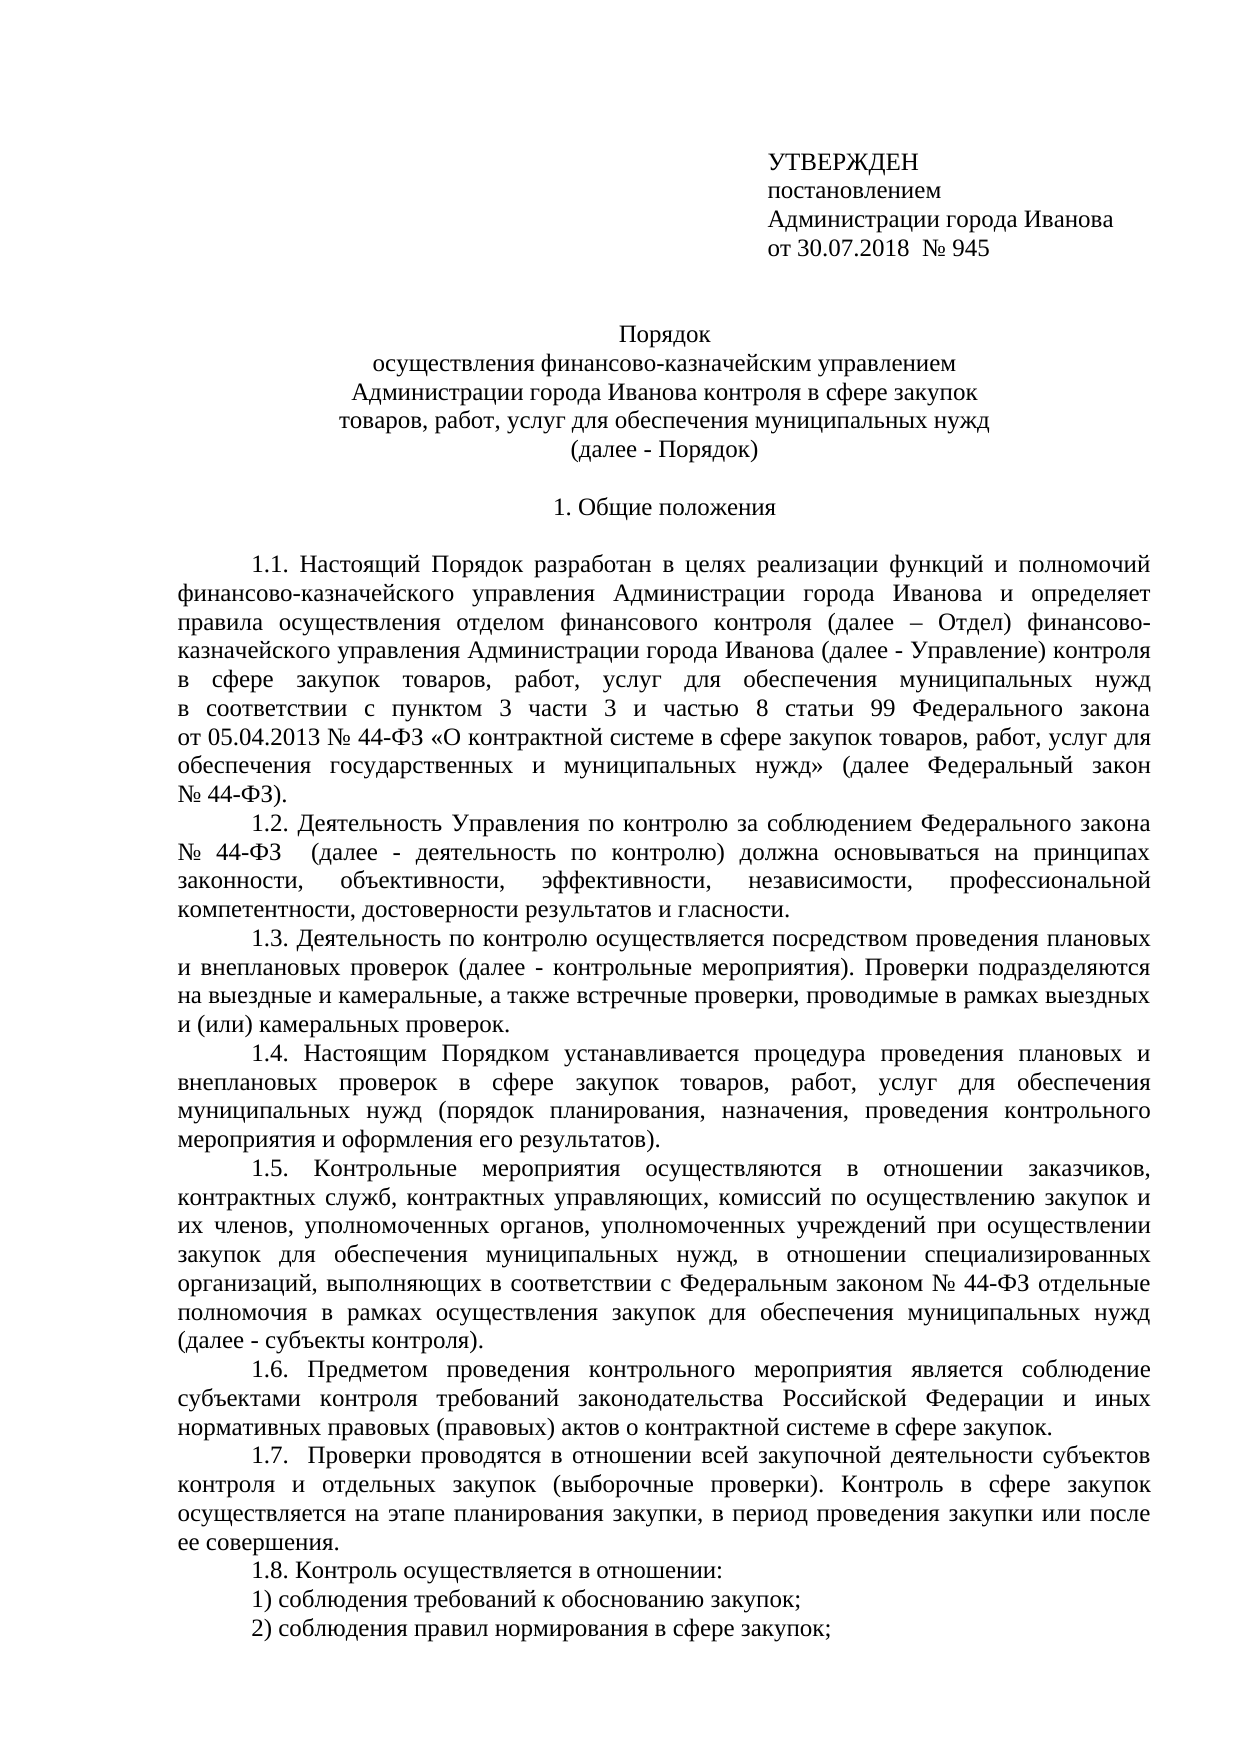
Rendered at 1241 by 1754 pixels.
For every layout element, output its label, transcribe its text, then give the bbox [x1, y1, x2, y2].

text 1.5. Контрольные мероприятия осуществляются в отношении заказчиков, контрактных служб, контрактных управляющих, комиссий по осуществлению закупок и их членов, уполномоченных органов, уполномоченных учреждений при осуществлении закупок для обеспечения муниципальных нужд, в отношении специализированных организаций, выполняющих в соответствии с Федеральным законом № 44-ФЗ отдельные полномочия в рамках осуществления закупок для обеспечения муниципальных нужд (далее - субъекты контроля). [177, 1153, 1152, 1354]
text 1.1. Настоящий Порядок разработан в целях реализации функций и полномочий финансово-казначейского управления Администрации города Иванова и определяет правила осуществления отделом финансового контроля (далее – Отдел) финансово-казначейского управления Администрации города Иванова (далее - Управление) контроля в сфере закупок товаров, работ, услуг для обеспечения муниципальных нужд в соответствии с пунктом 3 части 3 и частью 8 статьи 99 Федерального закона от 05.04.2013 № 44-ФЗ «О контрактной системе в сфере закупок товаров, работ, услуг для обеспечения государственных и муниципальных нужд» (далее Федеральный закон № 44-ФЗ). [177, 549, 1152, 808]
title осуществления финансово-казначейским управлением [177, 348, 1152, 377]
title Администрации города Иванова контроля в сфере закупок [177, 377, 1152, 406]
title (далее - Порядок) [177, 434, 1152, 463]
text 1. Общие положения [177, 492, 1152, 521]
title товаров, работ, услуг для обеспечения муниципальных нужд [177, 406, 1152, 434]
title 1.3. Деятельность по контролю осуществляется посредством проведения плановых и внеплановых проверок (далее - контрольные мероприятия). Проверки подразделяются на выездные и камеральные, а также встречные проверки, проводимые в рамках выездных и (или) камеральных проверок. [177, 923, 1152, 1038]
text 1.2. Деятельность Управления по контролю за соблюдением Федерального закона № 44-ФЗ (далее - деятельность по контролю) должна основываться на принципах законности, объективности, эффективности, независимости, профессиональной компетентности, достоверности результатов и гласности. [177, 808, 1152, 923]
text 1.7. Проверки проводятся в отношении всей закупочной деятельности субъектов контроля и отдельных закупок (выборочные проверки). Контроль в сфере закупок осуществляется на этапе планирования закупки, в период проведения закупки или после ее совершения. [177, 1441, 1152, 1556]
text 1.6. Предметом проведения контрольного мероприятия является соблюдение субъектами контроля требований законодательства Российской Федерации и иных нормативных правовых (правовых) актов о контрактной системе в сфере закупок. [177, 1354, 1152, 1441]
text 1.8. Контроль осуществляется в отношении: [177, 1556, 1152, 1584]
title 1.4. Настоящим Порядком устанавливается процедура проведения плановых и внеплановых проверок в сфере закупок товаров, работ, услуг для обеспечения муниципальных нужд (порядок планирования, назначения, проведения контрольного мероприятия и оформления его результатов). [177, 1038, 1152, 1153]
text Администрации города Иванова [767, 204, 1152, 233]
text 2) соблюдения правил нормирования в сфере закупок; [177, 1613, 1152, 1642]
text 1) соблюдения требований к обоснованию закупок; [177, 1584, 1152, 1613]
title Порядок [177, 319, 1152, 348]
text от 30.07.2018 № 945 [767, 233, 1152, 262]
text УТВЕРЖДЕН [767, 147, 1152, 176]
text постановлением [767, 176, 1152, 204]
